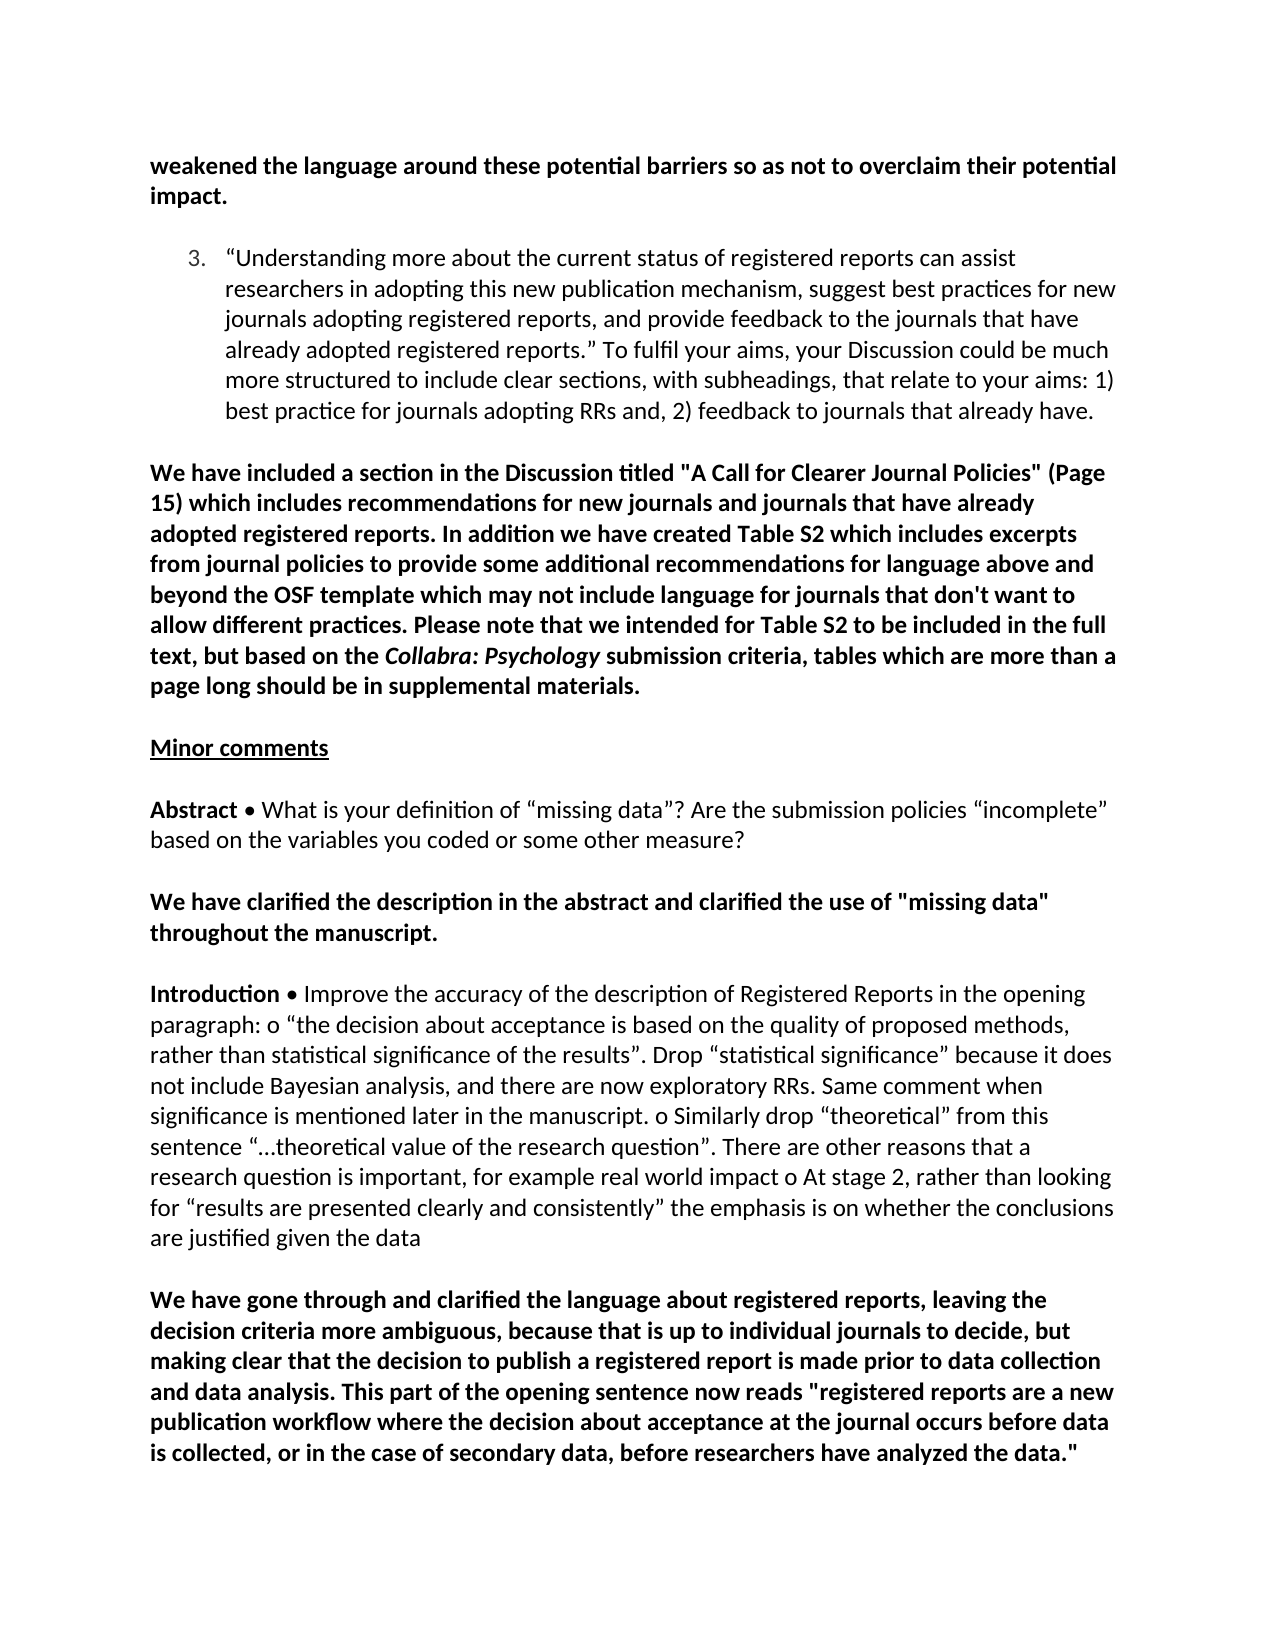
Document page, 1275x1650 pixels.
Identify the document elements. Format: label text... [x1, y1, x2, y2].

text We have gone through and clarified the language about registered reports, leaving the decision criteria more ambiguous, because that is up to individual journals to decide, but making clear that the decision to publish a registered report is made prior to data collection and data analysis. This part of the opening sentence now reads "registered reports are a new publication workflow where the decision about acceptance at the journal occurs before data is collected, or in the case of secondary data, before researchers have analyzed the data." [150, 1284, 1125, 1467]
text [150, 150, 1125, 211]
text Introduction • Improve the accuracy of the description of Registered Reports in the opening paragraph: o “the decision about acceptance is based on the quality of proposed methods, rather than statistical significance of the results”. Drop “statistical significance” because it does not include Bayesian analysis, and there are now exploratory RRs. Same comment when significance is mentioned later in the manuscript. o Similarly drop “theoretical” from this sentence “…theoretical value of the research question”. There are other reasons that a research question is important, for example real world impact o At stage 2, rather than looking for “results are presented clearly and consistently” the emphasis is on whether the conclusions are justified given the data [150, 978, 1125, 1253]
text We have clarified the description in the abstract and clarified the use of "missing data" throughout the manuscript. [150, 886, 1125, 947]
text Abstract • What is your definition of “missing data”? Are the submission policies “incomplete” based on the variables you coded or some other measure? [150, 794, 1125, 855]
text Minor comments [150, 732, 1125, 763]
text We have included a section in the Discussion titled "A Call for Clearer Journal Policies" (Page 15) which includes recommendations for new journals and journals that have already adopted registered reports. In addition we have created Table S2 which includes excerpts from journal policies to provide some additional recommendations for language above and beyond the OSF template which may not include language for journals that don't want to allow different practices. Please note that we intended for Table S2 to be included in the full text, but based on the Collabra: Psychology submission criteria, tables which are more than a page long should be in supplemental materials. [150, 457, 1125, 701]
list “Understanding more about the current status of registered reports can assist researchers in adopting this new publication mechanism, suggest best practices for new journals adopting registered reports, and provide feedback to the journals that have already adopted registered reports.” To fulfil your aims, your Discussion could be much more structured to include clear sections, with subheadings, that relate to your aims: 1) best practice for journals adopting RRs and, 2) feedback to journals that already have. [187, 242, 1125, 425]
